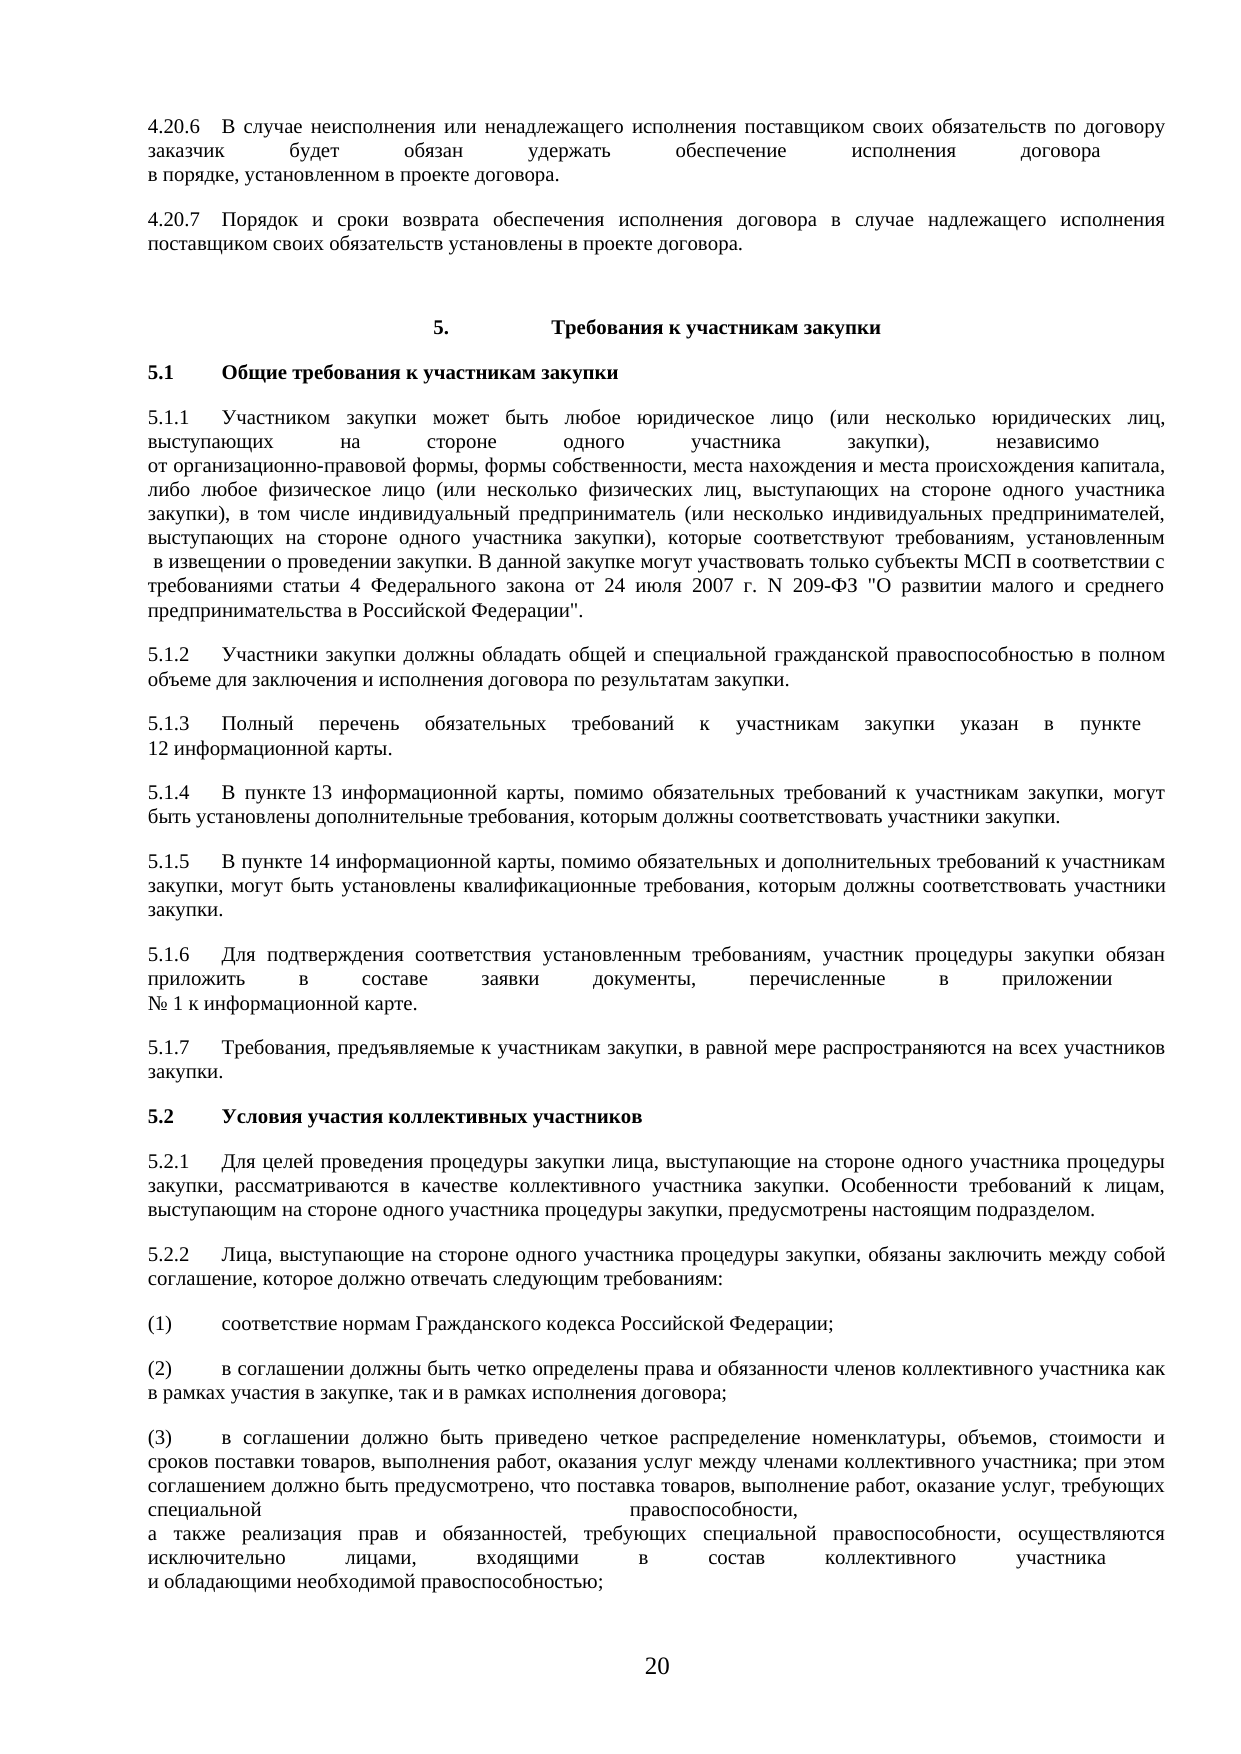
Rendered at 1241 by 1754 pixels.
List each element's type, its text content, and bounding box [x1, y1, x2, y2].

text соответствие нормам Гражданского кодекса Российской Федерации; [148, 1311, 1166, 1335]
text Участником закупки может быть любое юридическое лицо (или несколько юридических лиц, выступающих на стороне одного участника закупки), независимо от организационно-правовой формы, формы собственности, места нахождения и места происхождения капитала, либо любое физическое лицо (или несколько физических лиц, выступающих на стороне одного участника закупки), в том числе индивидуальный предприниматель (или несколько индивидуальных предпринимателей, выступающих на стороне одного участника закупки), которые соответствуют требованиям, установленным в извещении о проведении закупки. В данной закупке могут участвовать только субъекты МСП в соответствии с требованиями статьи 4 Федерального закона от 24 июля 2007 г. N 209-ФЗ "О развитии малого и среднего предпринимательства в Российской Федерации". [148, 405, 1166, 622]
text Полный перечень обязательных требований к участникам закупки указан в пункте 12 информационной карты. [148, 711, 1166, 759]
text Требования, предъявляемые к участникам закупки, в равной мере распространяются на всех участников закупки. [148, 1035, 1166, 1083]
text Участники закупки должны обладать общей и специальной гражданской правоспособностью в полном объеме для заключения и исполнения договора по результатам закупки. [148, 642, 1166, 691]
text Для целей проведения процедуры закупки лица, выступающие на стороне одного участника процедуры закупки, рассматриваются в качестве коллективного участника закупки. Особенности требований к лицам, выступающим на стороне одного участника процедуры закупки, предусмотрены настоящим подразделом. [148, 1149, 1166, 1221]
text в соглашении должно быть приведено четкое распределение номенклатуры, объемов, стоимости и сроков поставки товаров, выполнения работ, оказания услуг между членами коллективного участника; при этом соглашением должно быть предусмотрено, что поставка товаров, выполнение работ, оказание услуг, требующих специальной правоспособности, а также реализация прав и обязанностей, требующих специальной правоспособности, осуществляются исключительно лицами, входящими в состав коллективного участника и обладающими необходимой правоспособностью; [148, 1425, 1166, 1593]
text в соглашении должны быть четко определены права и обязанности членов коллективного участника как в рамках участия в закупке, так и в рамках исполнения договора; [148, 1356, 1166, 1404]
text В случае неисполнения или ненадлежащего исполнения поставщиком своих обязательств по договору заказчик будет обязан удержать обеспечение исполнения договора в порядке, установленном в проекте договора. [148, 113, 1166, 186]
text В пункте 14 информационной карты, помимо обязательных и дополнительных требований к участникам закупки, могут быть установлены квалификационные требования, которым должны соответствовать участники закупки. [148, 849, 1166, 921]
text Условия участия коллективных участников [148, 1104, 1166, 1128]
text Общие требования к участникам закупки [148, 360, 1166, 384]
text Порядок и сроки возврата обеспечения исполнения договора в случае надлежащего исполнения поставщиком своих обязательств установлены в проекте договора. [148, 207, 1166, 255]
text В пункте 13 информационной карты, помимо обязательных требований к участникам закупки, могут быть установлены дополнительные требования, которым должны соответствовать участники закупки. [148, 780, 1166, 828]
text Для подтверждения соответствия установленным требованиям, участник процедуры закупки обязан приложить в составе заявки документы, перечисленные в приложении № 1 к информационной карте. [148, 942, 1166, 1014]
text Лица, выступающие на стороне одного участника процедуры закупки, обязаны заключить между собой соглашение, которое должно отвечать следующим требованиям: [148, 1242, 1166, 1290]
text Требования к участникам закупки [148, 315, 1166, 339]
